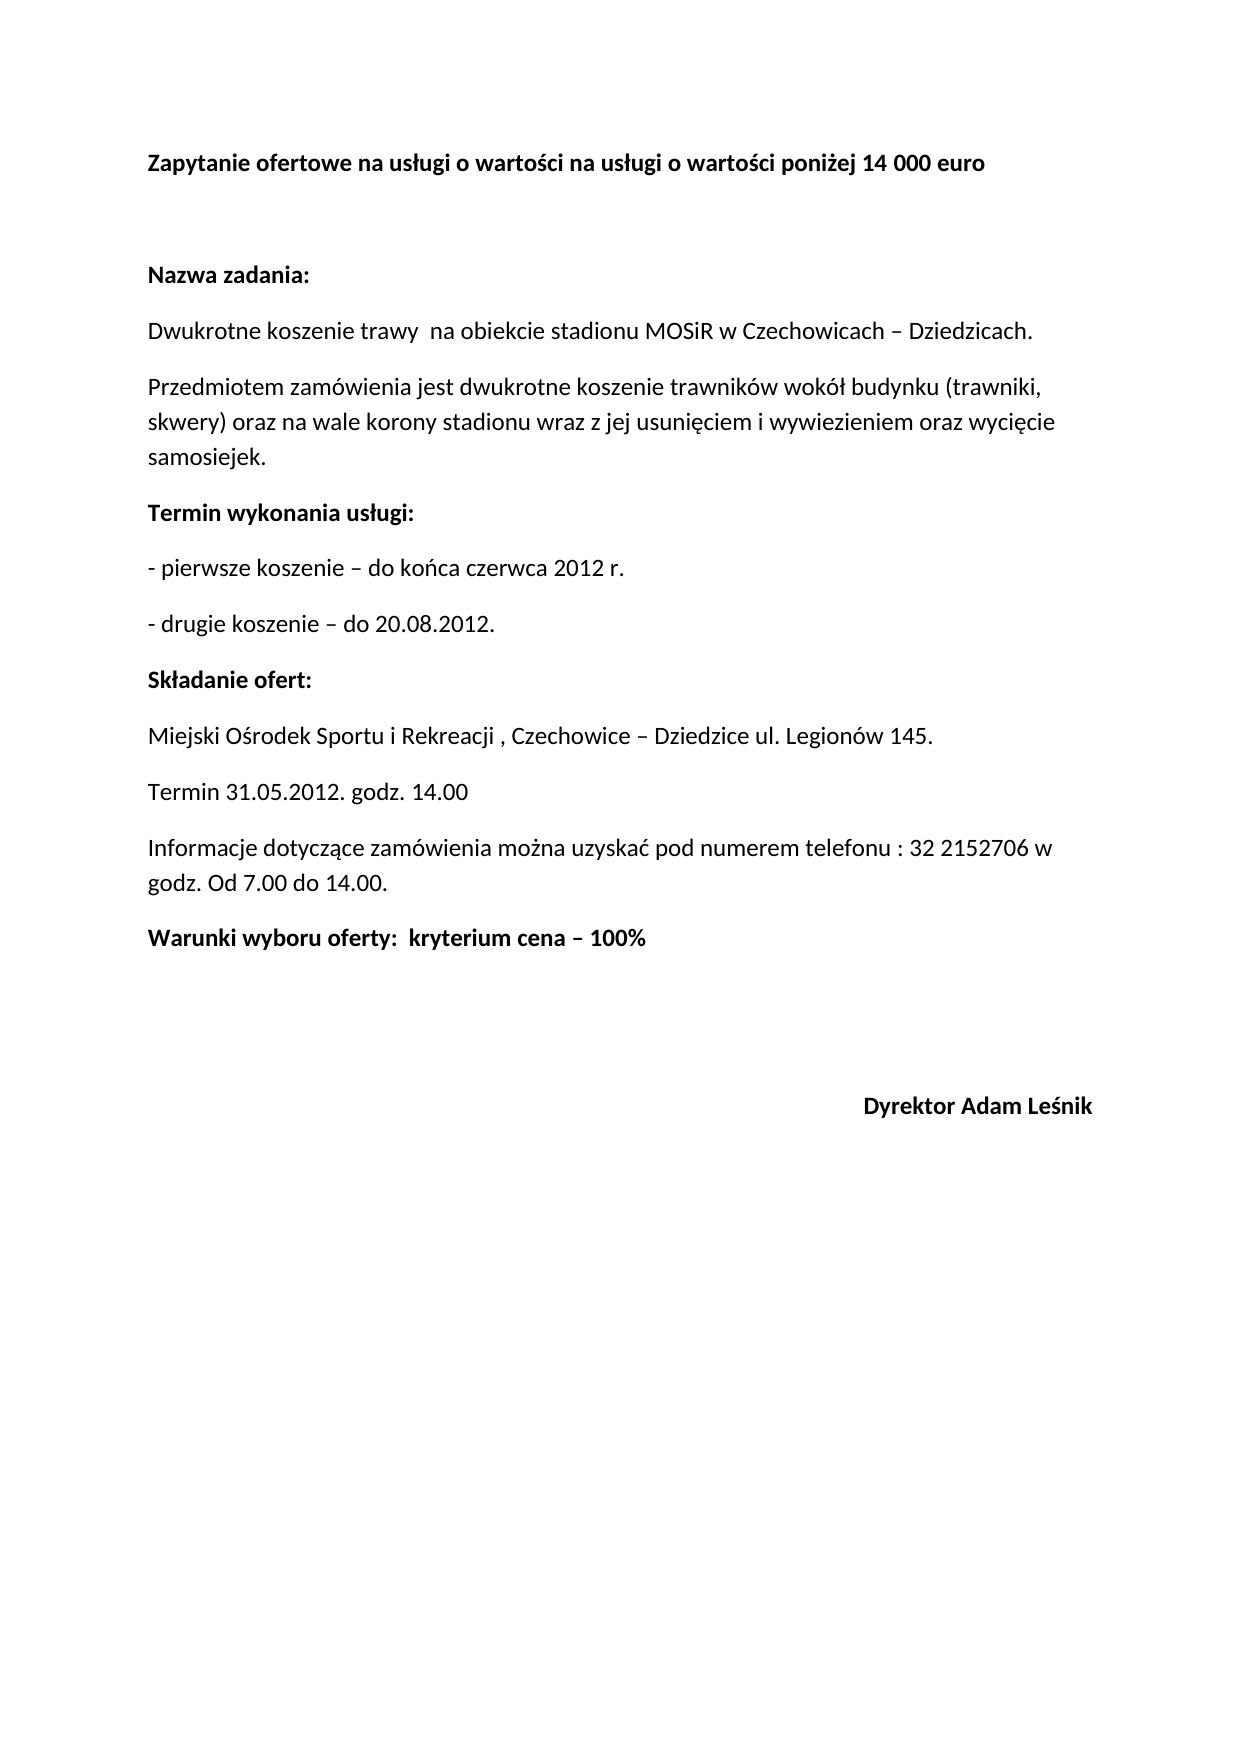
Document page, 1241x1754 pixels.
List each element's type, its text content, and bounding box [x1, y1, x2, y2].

text Informacje dotyczące zamówienia można uzyskać pod numerem telefonu : 32 2152706 w godz. Od 7.00 do 14.00. [148, 832, 1093, 897]
text Zapytanie ofertowe na usługi o wartości na usługi o wartości poniżej 14 000 euro [148, 148, 1093, 178]
text Miejski Ośrodek Sportu i Rekreacji , Czechowice – Dziedzice ul. Legionów 145. [148, 720, 1093, 751]
text Warunki wyboru oferty: kryterium cena – 100% [148, 923, 1093, 953]
text Nazwa zadania: [148, 259, 1093, 290]
text - pierwsze koszenie – do końca czerwca 2012 r. [148, 553, 1093, 583]
text Dyrektor Adam Leśnik [148, 1090, 1093, 1121]
text Przedmiotem zamówienia jest dwukrotne koszenie trawników wokół budynku (trawniki, skwery) oraz na wale korony stadionu wraz z jej usunięciem i wywiezieniem oraz wycięcie samosiejek. [148, 371, 1093, 471]
text Termin 31.05.2012. godz. 14.00 [148, 776, 1093, 806]
text Dwukrotne koszenie trawy na obiekcie stadionu MOSiR w Czechowicach – Dziedzicach. [148, 315, 1093, 346]
text Termin wykonania usługi: [148, 497, 1093, 527]
text - drugie koszenie – do 20.08.2012. [148, 608, 1093, 639]
text Składanie ofert: [148, 664, 1093, 695]
